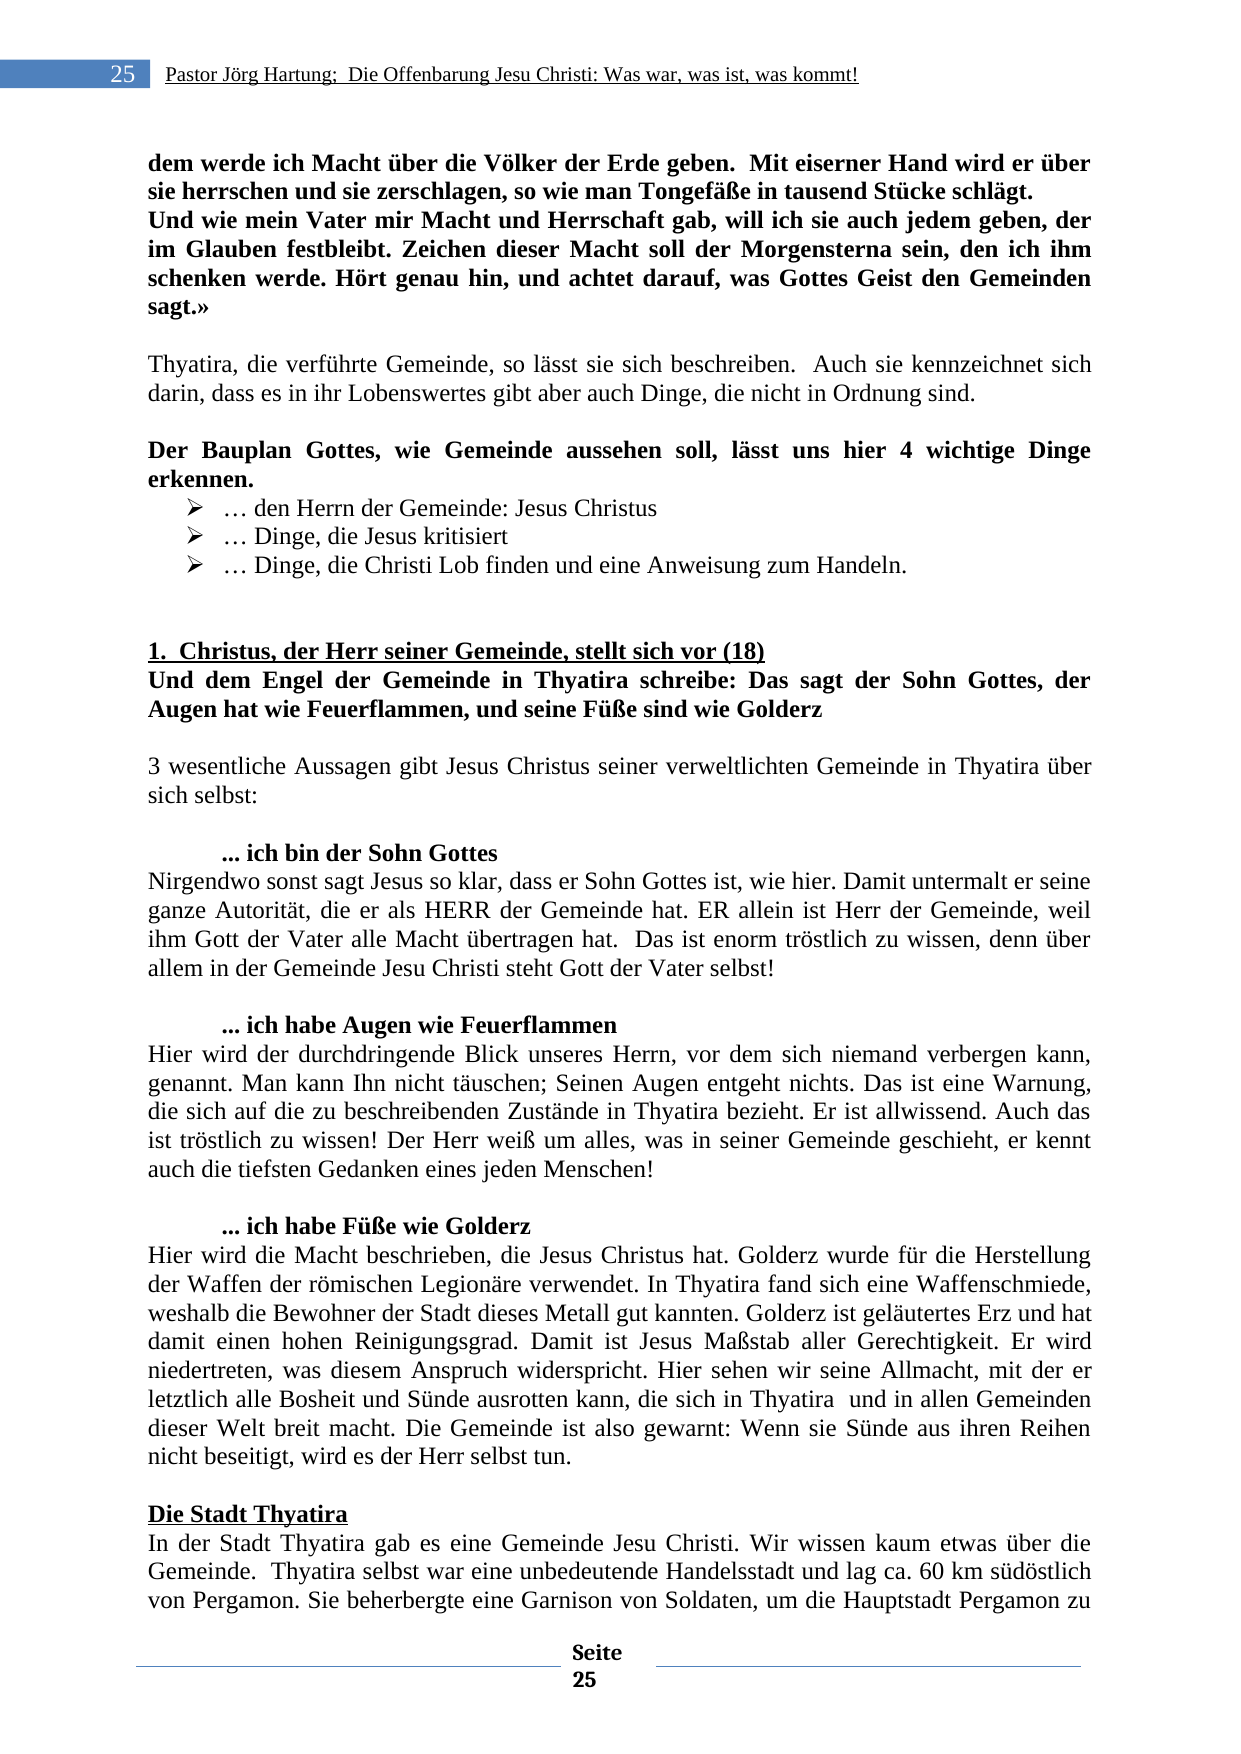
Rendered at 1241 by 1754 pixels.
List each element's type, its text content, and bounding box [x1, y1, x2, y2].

text Thyatira, die verführte Gemeinde, so lässt sie sich beschreiben. Auch sie kennzeichnet sich darin, dass es in ihr Lobenswertes gibt aber auch Dinge, die nicht in Ordnung sind. [148, 349, 1093, 406]
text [148, 1528, 1093, 1614]
text Hier wird der durchdringende Blick unseres Herrn, vor dem sich niemand verbergen kann, genannt. Man kann Ihn nicht täuschen; Seinen Augen entgeht nichts. Das ist eine Warnung, die sich auf die zu beschreibenden Zustände in Thyatira bezieht. Er ist allwissend. Auch das ist tröstlich zu wissen! Der Herr weiß um alles, was in seiner Gemeinde geschieht, er kennt auch die tiefsten Gedanken eines jeden Menschen! [148, 1039, 1093, 1183]
text 1. Christus, der Herr seiner Gemeinde, stellt sich vor (18) [148, 636, 1093, 665]
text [148, 148, 1093, 205]
text Und wie mein Vater mir Macht und Herrschaft gab, will ich sie auch jedem geben, der im Glauben festbleibt. Zeichen dieser Macht soll der Morgensterna sein, den ich ihm schenken werde. Hört genau hin, und achtet darauf, was Gottes Geist den Gemeinden sagt.» [148, 205, 1093, 320]
text ... ich habe Augen wie Feuerflammen [148, 1010, 1093, 1039]
text 3 wesentliche Aussagen gibt Jesus Christus seiner verweltlichten Gemeinde in Thyatira über sich selbst: [148, 751, 1093, 809]
text Der Bauplan Gottes, wie Gemeinde aussehen soll, lässt uns hier 4 wichtige Dinge erkennen. [148, 435, 1093, 493]
list … Dinge, die Christi Lob finden und eine Anweisung zum Handeln. [185, 550, 1093, 579]
text Hier wird die Macht beschrieben, die Jesus Christus hat. Golderz wurde für die Herstellung der Waffen der römischen Legionäre verwendet. In Thyatira fand sich eine Waffenschmiede, weshalb die Bewohner der Stadt dieses Metall gut kannten. Golderz ist geläutertes Erz und hat damit einen hohen Reinigungsgrad. Damit ist Jesus Maßstab aller Gerechtigkeit. Er wird niedertreten, was diesem Anspruch widerspricht. Hier sehen wir seine Allmacht, mit der er letztlich alle Bosheit und Sünde ausrotten kann, die sich in Thyatira und in allen Gemeinden dieser Welt breit macht. Die Gemeinde ist also gewarnt: Wenn sie Sünde aus ihren Reihen nicht beseitigt, wird es der Herr selbst tun. [148, 1240, 1093, 1470]
text ... ich habe Füße wie Golderz [148, 1211, 1093, 1240]
list … den Herrn der Gemeinde: Jesus Christus [185, 493, 1093, 521]
list … Dinge, die Jesus kritisiert [185, 521, 1093, 550]
text Die Stadt Thyatira [148, 1499, 1093, 1528]
text Nirgendwo sonst sagt Jesus so klar, dass er Sohn Gottes ist, wie hier. Damit untermalt er seine ganze Autorität, die er als HERR der Gemeinde hat. ER allein ist Herr der Gemeinde, weil ihm Gott der Vater alle Macht übertragen hat. Das ist enorm tröstlich zu wissen, denn über allem in der Gemeinde Jesu Christi steht Gott der Vater selbst! [148, 866, 1093, 981]
text ... ich bin der Sohn Gottes [148, 838, 1093, 866]
text Und dem Engel der Gemeinde in Thyatira schreibe: Das sagt der Sohn Gottes, der Augen hat wie Feuerflammen, und seine Füße sind wie Golderz [148, 665, 1093, 723]
